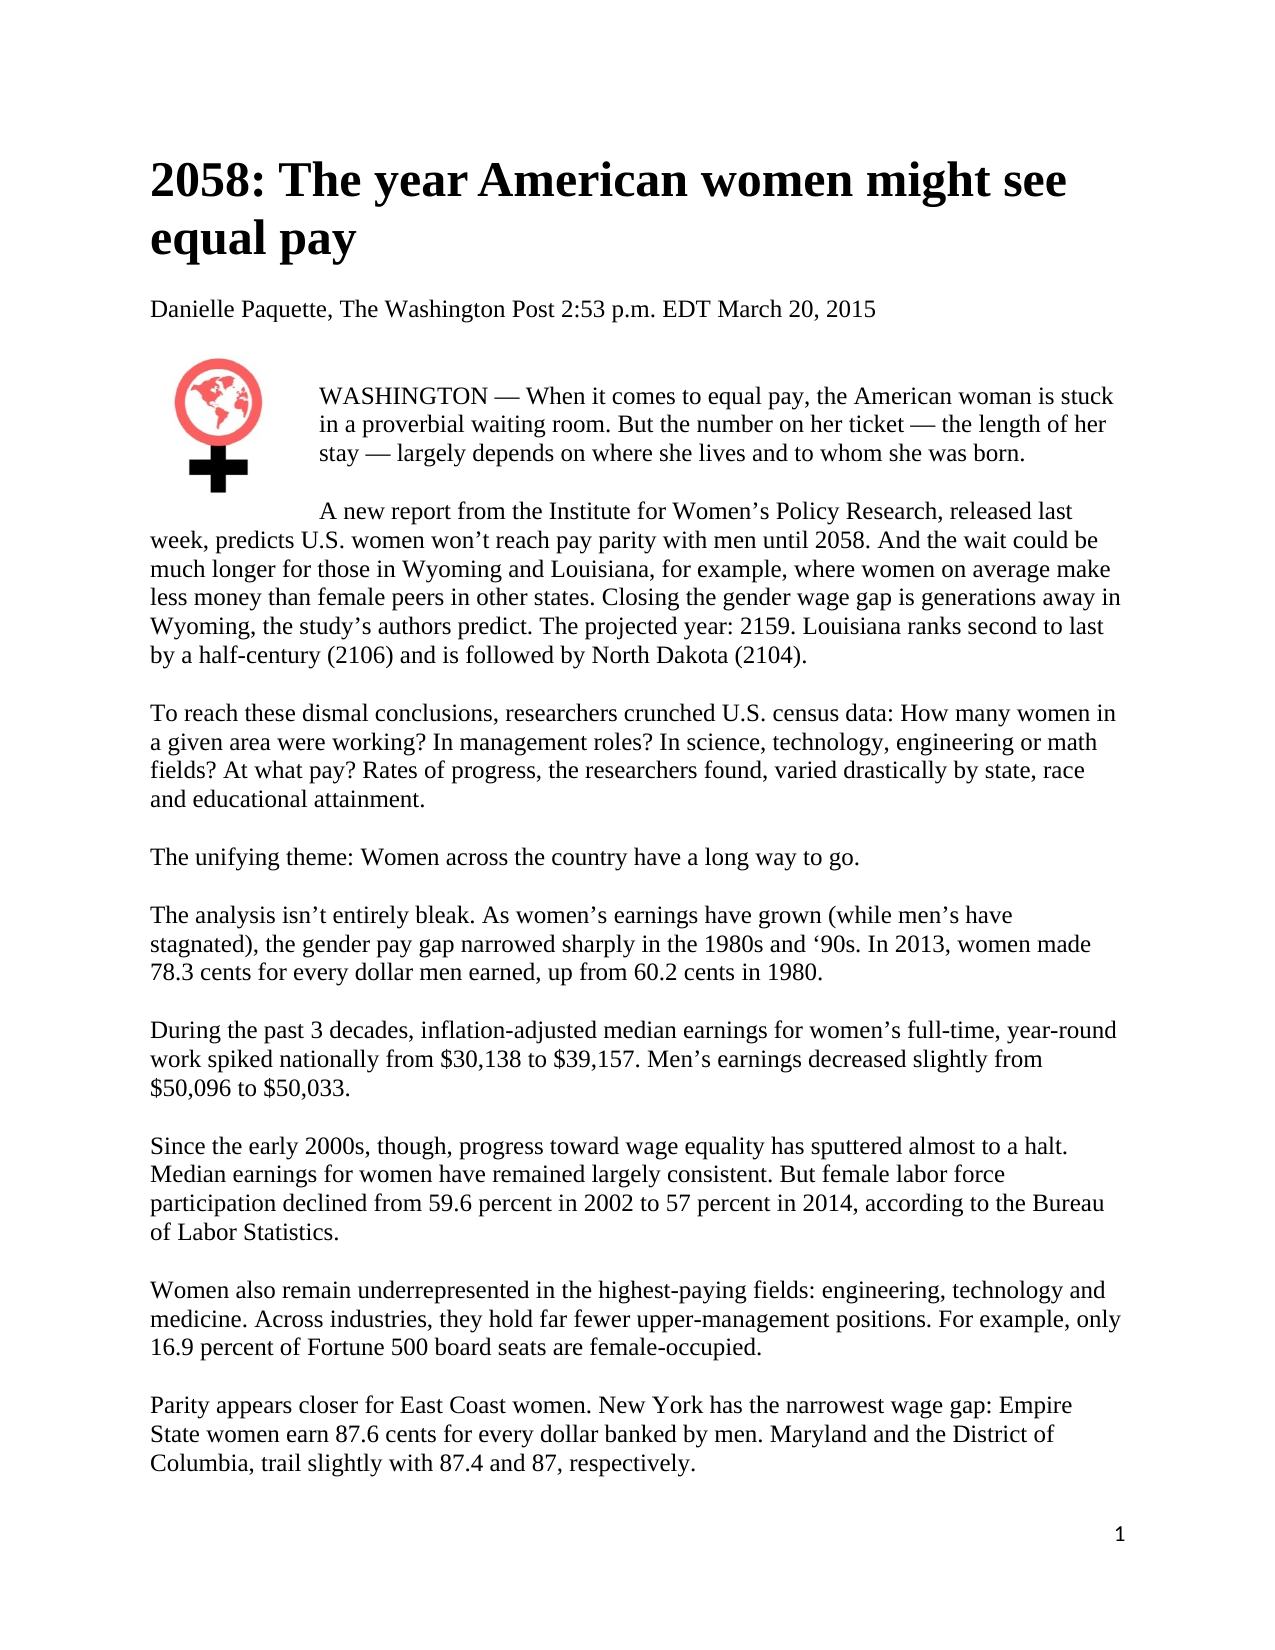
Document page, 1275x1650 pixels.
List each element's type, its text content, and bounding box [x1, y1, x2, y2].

text The unifying theme: Women across the country have a long way to go. [150, 842, 1125, 871]
text A new report from the Institute for Women’s Policy Research, released last week, predicts U.S. women won’t reach pay parity with men until 2058. And the wait could be much longer for those in Wyoming and Louisiana, for example, where women on average make less money than female peers in other states. Closing the gender wage gap is generations away in Wyoming, the study’s authors predict. The projected year: 2159. Louisiana ranks second to last by a half-century (2106) and is followed by North Dakota (2104). [150, 496, 1125, 669]
text During the past 3 decades, inflation-adjusted median earnings for women’s full-time, year-round work spiked nationally from $30,138 to $39,157. Men’s earnings decreased slightly from $50,096 to $50,033. [150, 1015, 1125, 1102]
text Danielle Paquette, The Washington Post 2:53 p.m. EDT March 20, 2015 [150, 294, 1125, 323]
text Parity appears closer for East Coast women. New York has the narrowest wage gap: Empire State women earn 87.6 cents for every dollar banked by men. Maryland and the District of Columbia, trail slightly with 87.4 and 87, respectively. [150, 1390, 1125, 1477]
text Since the early 2000s, though, progress toward wage equality has sputtered almost to a halt. Median earnings for women have remained largely consistent. But female labor force participation declined from 59.6 percent in 2002 to 57 percent in 2014, according to the Bureau of Labor Statistics. [150, 1131, 1125, 1246]
text 2058: The year American women might see equal pay [150, 150, 1125, 265]
text Women also remain underrepresented in the highest-paying fields: engineering, technology and medicine. Across industries, they hold far fewer upper-management positions. For example, only 16.9 percent of Fortune 500 board seats are female-occupied. [150, 1275, 1125, 1361]
text WASHINGTON — When it comes to equal pay, the American woman is stuck in a proverbial waiting room. But the number on her ticket — the length of her stay — largely depends on where she lives and to whom she was born. [300, 381, 1125, 467]
text To reach these dismal conclusions, researchers crunched U.S. census data: How many women in a given area were working? In management roles? In science, technology, engineering or math fields? At what pay? Rates of progress, the researchers found, varied drastically by state, race and educational attainment. [150, 698, 1125, 813]
picture [150, 322, 300, 523]
text The analysis isn’t entirely bleak. As women’s earnings have grown (while men’s have stagnated), the gender pay gap narrowed sharply in the 1980s and ‘90s. In 2013, women made 78.3 cents for every dollar men earned, up from 60.2 cents in 1980. [150, 900, 1125, 986]
